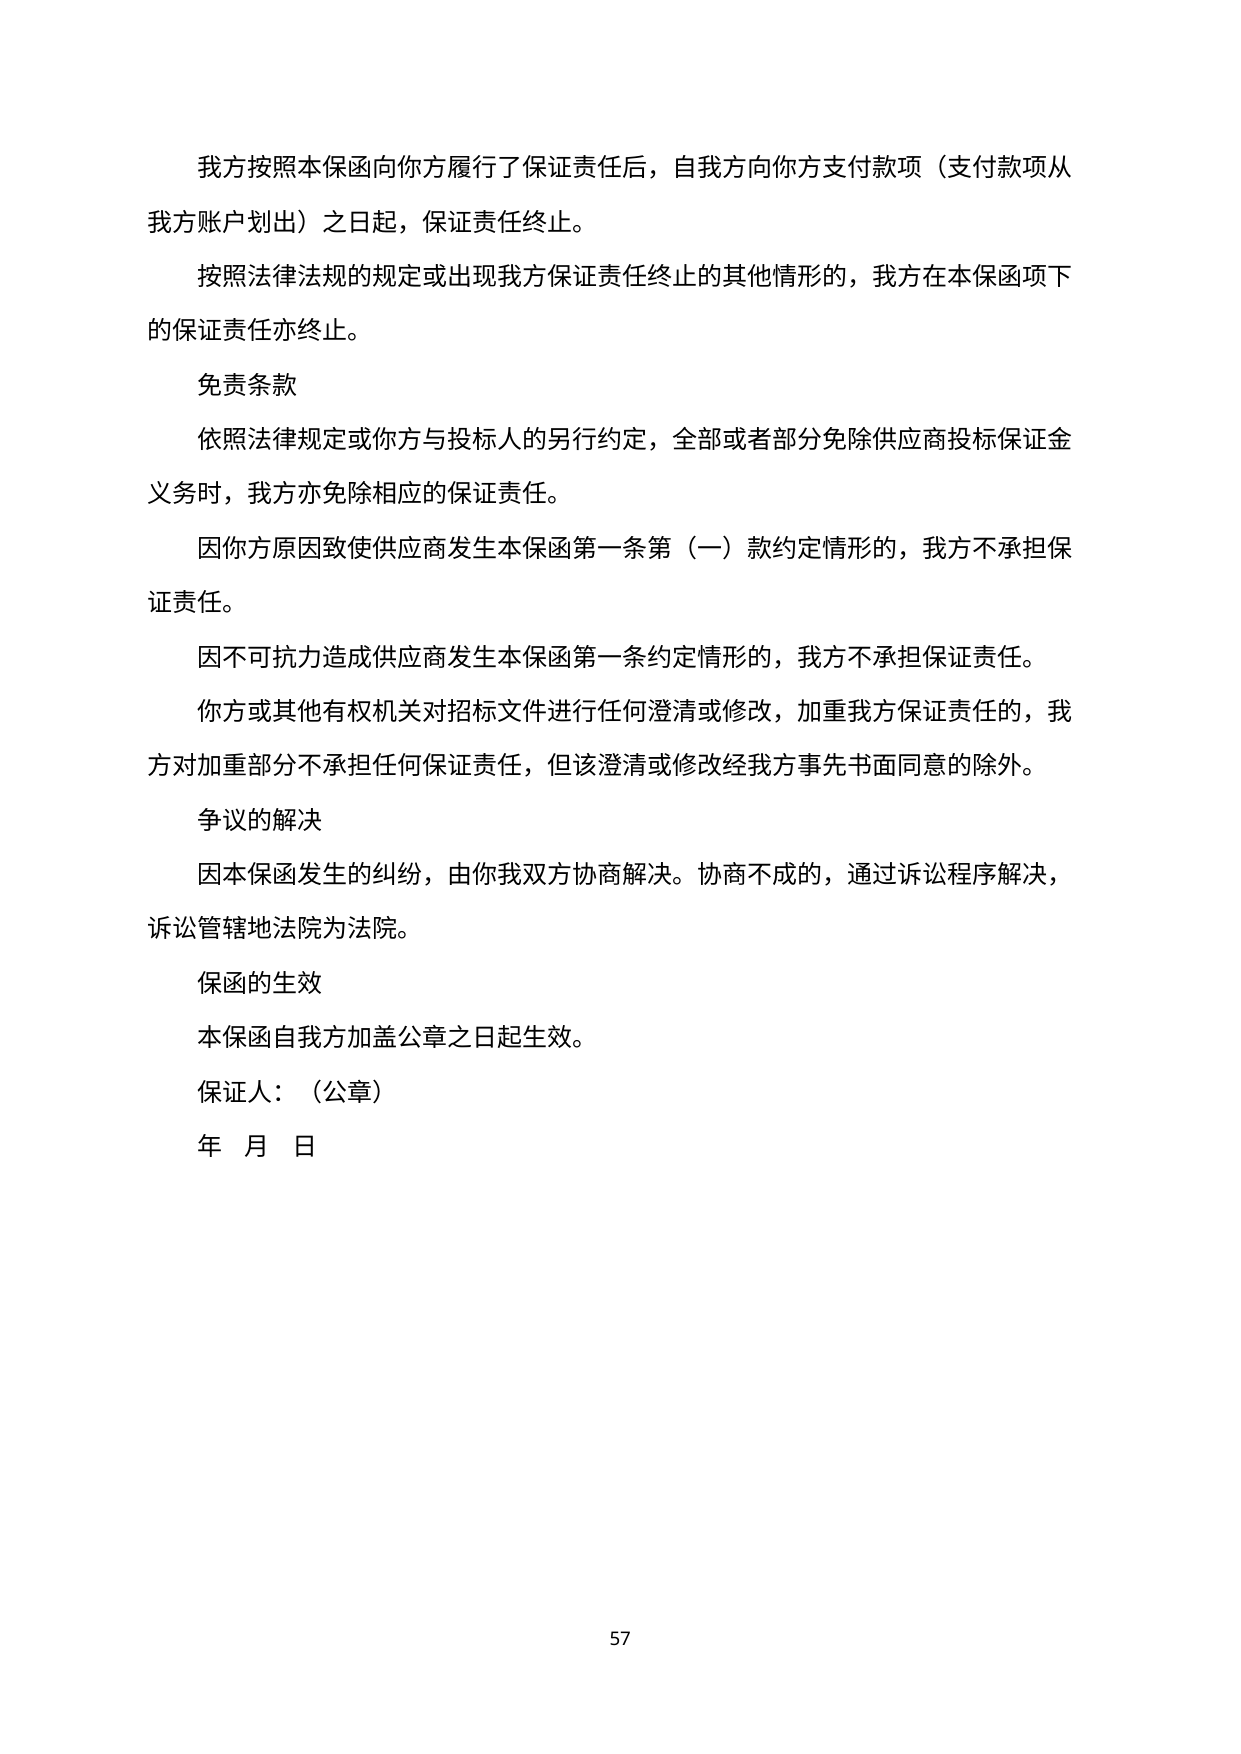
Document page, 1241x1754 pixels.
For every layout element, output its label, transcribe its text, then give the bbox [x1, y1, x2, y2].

text 争议的解决 [147, 800, 1092, 836]
text 因本保函发生的纠纷，由你我双方协商解决。协商不成的，通过诉讼程序解决，诉讼管辖地法院为法院。 [147, 854, 1092, 945]
text 年 月 日 [147, 1126, 1092, 1163]
text 保证人：（公章） [147, 1072, 1092, 1108]
text 因你方原因致使供应商发生本保函第一条第（一）款约定情形的，我方不承担保证责任。 [147, 528, 1092, 619]
text 依照法律规定或你方与投标人的另行约定，全部或者部分免除供应商投标保证金义务时，我方亦免除相应的保证责任。 [147, 419, 1092, 510]
text 免责条款 [147, 365, 1092, 401]
text 我方按照本保函向你方履行了保证责任后，自我方向你方支付款项（支付款项从我方账户划出）之日起，保证责任终止。 [147, 148, 1092, 238]
text 本保函自我方加盖公章之日起生效。 [147, 1018, 1092, 1054]
text 保函的生效 [147, 963, 1092, 999]
text 按照法律法规的规定或出现我方保证责任终止的其他情形的，我方在本保函项下的保证责任亦终止。 [147, 256, 1092, 347]
text 你方或其他有权机关对招标文件进行任何澄清或修改，加重我方保证责任的，我方对加重部分不承担任何保证责任，但该澄清或修改经我方事先书面同意的除外。 [147, 691, 1092, 782]
text 因不可抗力造成供应商发生本保函第一条约定情形的，我方不承担保证责任。 [147, 637, 1092, 673]
